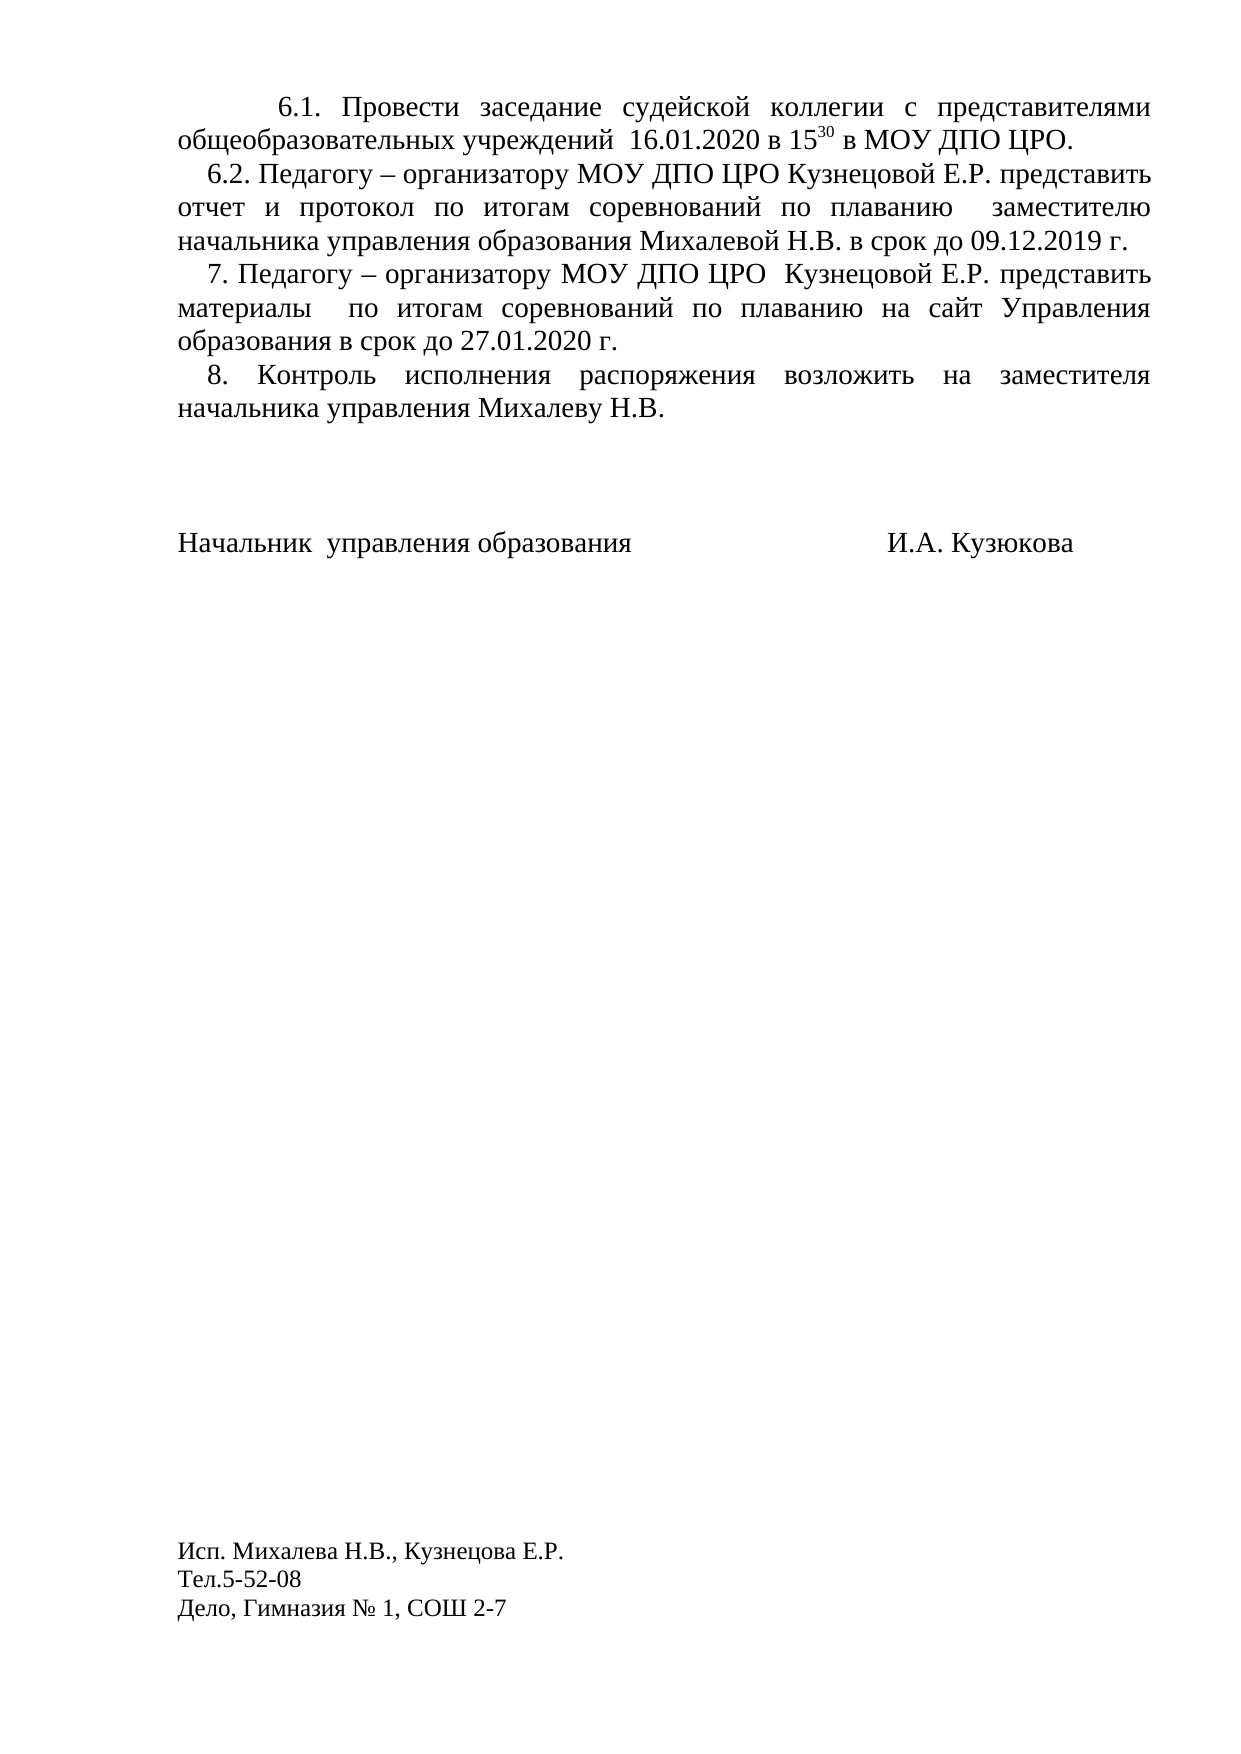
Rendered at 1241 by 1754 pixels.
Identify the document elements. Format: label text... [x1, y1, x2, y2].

text 8. Контроль исполнения распоряжения возложить на заместителя начальника управления Михалеву Н.В. [177, 357, 1152, 424]
text 6.1. Провести заседание судейской коллегии с представителями общеобразовательных учреждений 16.01.2020 в 1530 в МОУ ДПО ЦРО. [177, 89, 1152, 156]
text 6.2. Педагогу – организатору МОУ ДПО ЦРО Кузнецовой Е.Р. представить отчет и протокол по итогам соревнований по плаванию заместителю начальника управления образования Михалевой Н.В. в срок до 09.12.2019 г. [177, 156, 1152, 256]
text Дело, Гимназия № 1, СОШ 2-7 [177, 1593, 1152, 1622]
text 7. Педагогу – организатору МОУ ДПО ЦРО Кузнецовой Е.Р. представить материалы по итогам соревнований по плаванию на сайт Управления образования в срок до 27.01.2020 г. [177, 256, 1152, 357]
text Исп. Михалева Н.В., Кузнецова Е.Р. [177, 1536, 1152, 1564]
text Тел.5-52-08 [177, 1564, 1152, 1593]
text Начальник управления образования И.А. Кузюкова [177, 525, 1152, 558]
